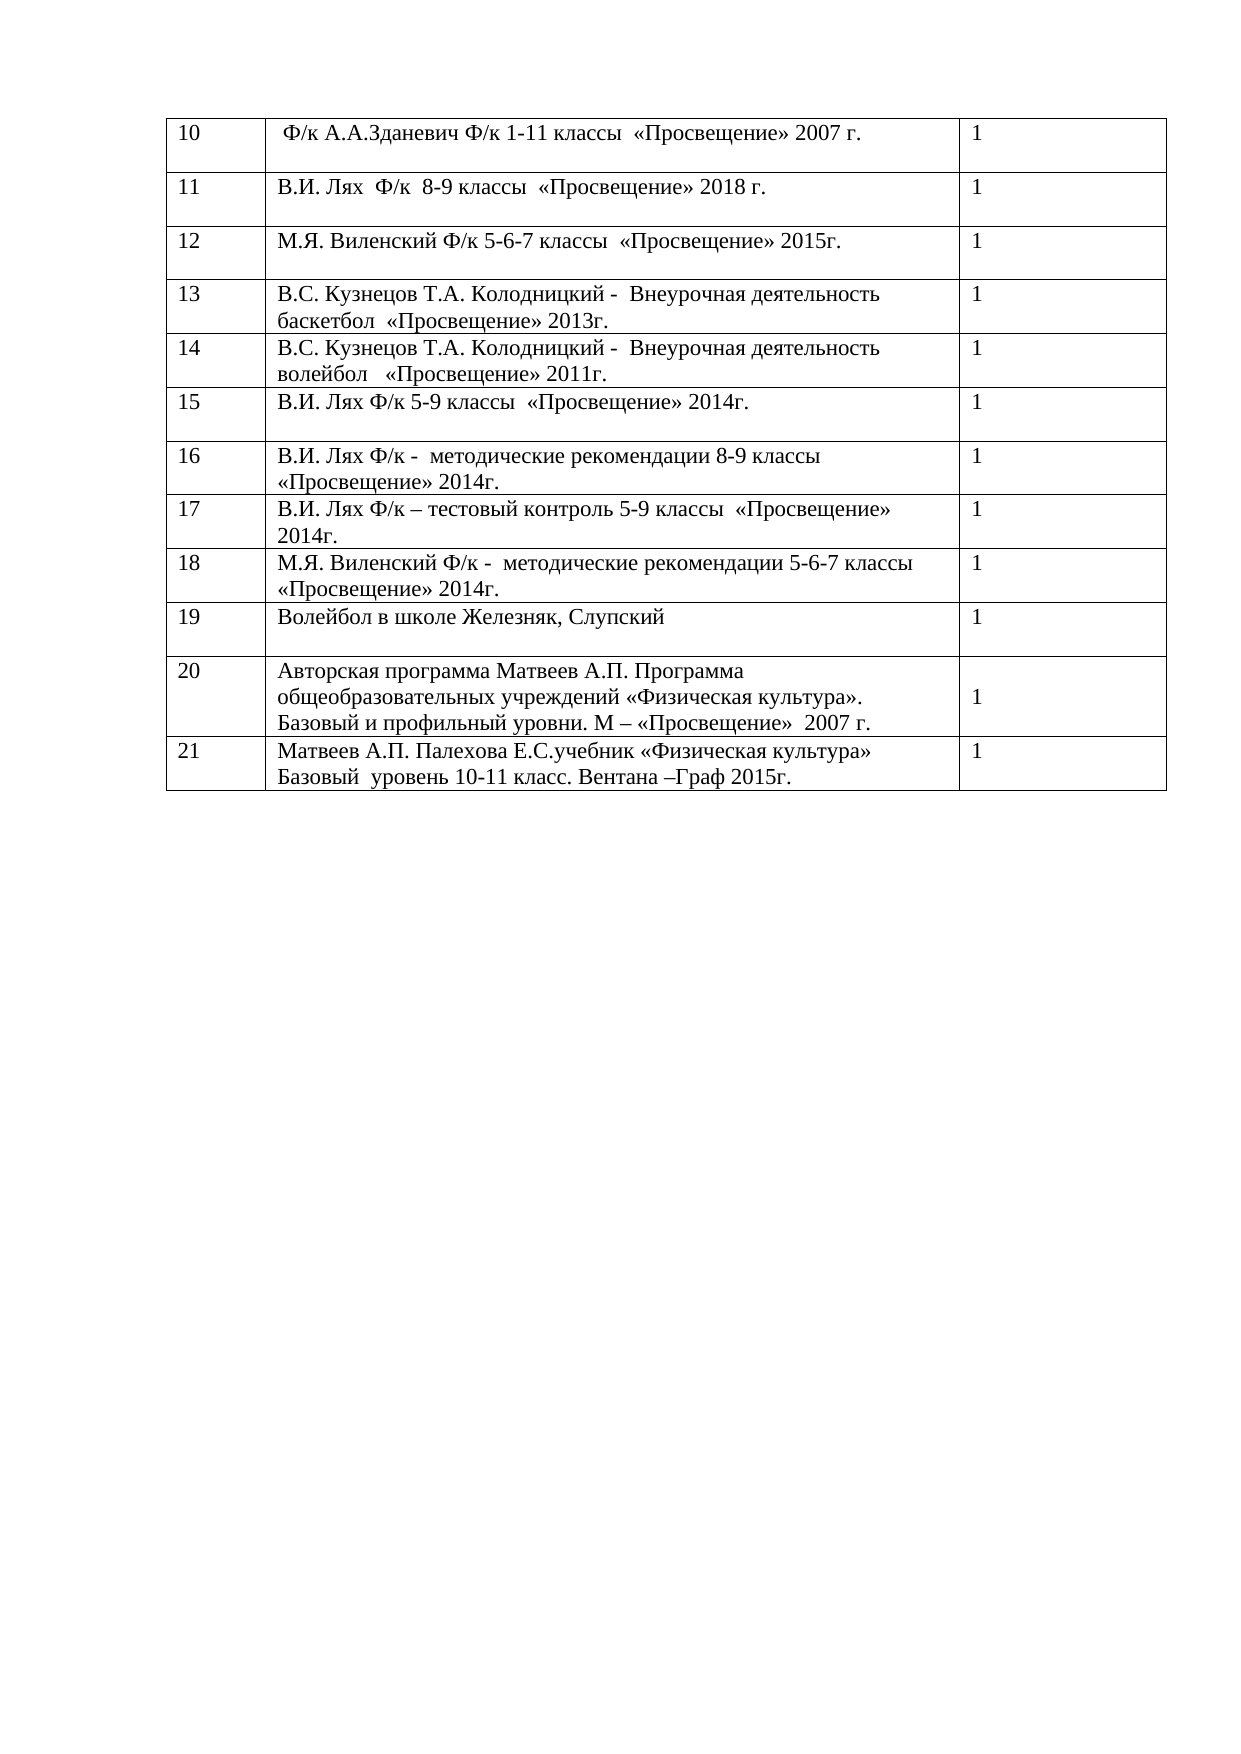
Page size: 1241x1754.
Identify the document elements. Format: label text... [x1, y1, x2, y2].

table_cell В.И. Лях Ф/к 8-9 классы «Просвещение» 2018 г. [266, 173, 959, 226]
table_cell М.Я. Виленский Ф/к 5-6-7 классы «Просвещение» 2015г. [266, 227, 959, 279]
table_cell 12 [167, 227, 265, 279]
table_cell 18 [167, 549, 265, 602]
table_cell 1 [960, 173, 1166, 226]
table_cell 1 [960, 334, 1166, 387]
table_cell 11 [167, 173, 265, 226]
table_cell В.С. Кузнецов Т.А. Колодницкий - Внеурочная деятельность волейбол «Просвещение» 2011г. [266, 334, 959, 387]
table_cell 1 [960, 119, 1166, 172]
table_cell 1 [960, 737, 1166, 789]
table_cell 1 [960, 227, 1166, 279]
table_cell 1 [960, 280, 1166, 333]
table_cell Ф/к А.А.Зданевич Ф/к 1-11 классы «Просвещение» 2007 г. [266, 119, 959, 172]
table_cell В.С. Кузнецов Т.А. Колодницкий - Внеурочная деятельность баскетбол «Просвещение» 2013г. [266, 280, 959, 333]
table_cell 13 [167, 280, 265, 333]
table_cell В.И. Лях Ф/к – тестовый контроль 5-9 классы «Просвещение» 2014г. [266, 495, 959, 548]
table_cell В.И. Лях Ф/к 5-9 классы «Просвещение» 2014г. [266, 388, 959, 441]
table_cell 1 [960, 657, 1166, 736]
table_cell 1 [960, 549, 1166, 602]
table_cell 19 [167, 603, 265, 656]
table_cell Волейбол в школе Железняк, Слупский [266, 603, 959, 656]
table_cell 1 [960, 495, 1166, 548]
table_cell М.Я. Виленский Ф/к - методические рекомендации 5-6-7 классы «Просвещение» 2014г. [266, 549, 959, 602]
table_cell 1 [960, 388, 1166, 441]
table_cell 15 [167, 388, 265, 441]
table_cell 10 [167, 119, 265, 172]
table_cell 16 [167, 442, 265, 494]
table_cell В.И. Лях Ф/к - методические рекомендации 8-9 классы «Просвещение» 2014г. [266, 442, 959, 494]
table_cell 21 [167, 737, 265, 789]
table_cell Авторская программа Матвеев А.П. Программа общеобразовательных учреждений «Физическая культура». Базовый и профильный уровни. М – «Просвещение» 2007 г. [266, 657, 959, 736]
table_cell 1 [960, 603, 1166, 656]
table_cell 14 [167, 334, 265, 387]
table_cell 20 [167, 657, 265, 736]
table_cell 1 [960, 442, 1166, 494]
table_cell Матвеев А.П. Палехова Е.С.учебник «Физическая культура» Базовый уровень 10-11 класс. Вентана –Граф 2015г. [266, 737, 959, 789]
table_cell 17 [167, 495, 265, 548]
